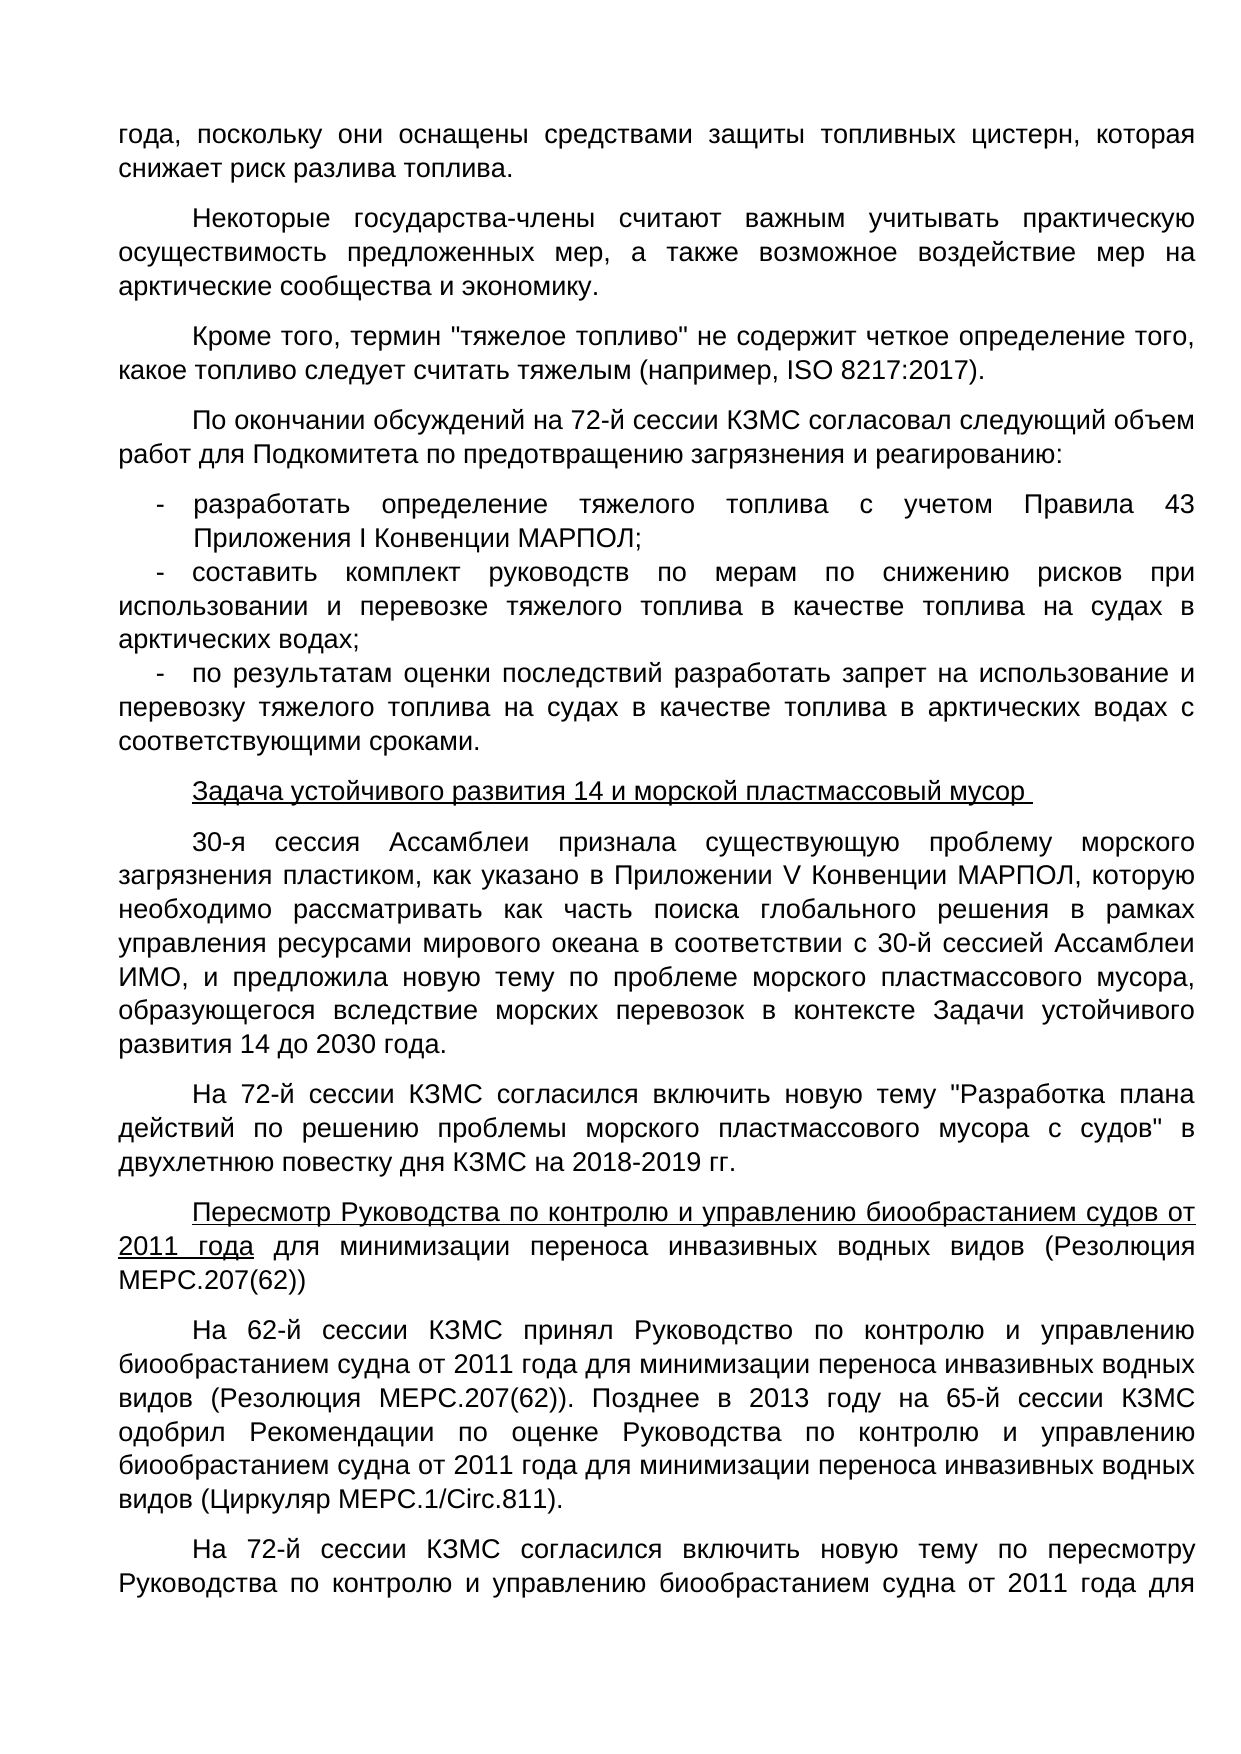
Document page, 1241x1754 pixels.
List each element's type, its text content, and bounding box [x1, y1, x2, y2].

list составить комплект руководств по мерам по снижению рисков при использовании и перевозке тяжелого топлива в качестве топлива на судах в арктических водах; [118, 556, 1196, 655]
text Пересмотр Руководства по контролю и управлению биообрастанием судов от 2011 года для минимизации переноса инвазивных водных видов (Резолюция MEPC.207(62)) [118, 1196, 1196, 1295]
text На 62-й сессии КЗМС принял Руководство по контролю и управлению биообрастанием судна от 2011 года для минимизации переноса инвазивных водных видов (Резолюция MEPC.207(62)). Позднее в 2013 году на 65-й сессии КЗМС одобрил Рекомендации по оценке Руководства по контролю и управлению биообрастанием судна от 2011 года для минимизации переноса инвазивных водных видов (Циркуляр MEPC.1/Circ.811). [118, 1314, 1196, 1514]
text Некоторые государства-члены считают важным учитывать практическую осуществимость предложенных мер, а также возможное воздействие мер на арктические сообщества и экономику. [118, 202, 1196, 301]
list разработать определение тяжелого топлива с учетом Правила 43 Приложения I Конвенции МАРПОЛ; [156, 488, 1196, 553]
text Задача устойчивого развития 14 и морской пластмассовый мусор [118, 775, 1196, 806]
text 30-я сессия Ассамблеи признала существующую проблему морского загрязнения пластиком, как указано в Приложении V Конвенции МАРПОЛ, которую необходимо рассматривать как часть поиска глобального решения в рамках управления ресурсами мирового океана в соответствии с 30-й сессией Ассамблеи ИМО, и предложила новую тему по проблеме морского пластмассового мусора, образующегося вследствие морских перевозок в контексте Задачи устойчивого развития 14 до 2030 года. [118, 826, 1196, 1059]
text Кроме того, термин "тяжелое топливо" не содержит четкое определение того, какое топливо следует считать тяжелым (например, ISO 8217:2017). [118, 320, 1196, 385]
text По окончании обсуждений на 72-й сессии КЗМС согласовал следующий объем работ для Подкомитета по предотвращению загрязнения и реагированию: [118, 404, 1196, 469]
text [118, 118, 1196, 183]
list по результатам оценки последствий разработать запрет на использование и перевозку тяжелого топлива на судах в качестве топлива в арктических водах с соответствующими сроками. [118, 657, 1196, 756]
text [118, 1533, 1196, 1598]
text На 72-й сессии КЗМС согласился включить новую тему "Разработка плана действий по решению проблемы морского пластмассового мусора с судов" в двухлетнюю повестку дня КЗМС на 2018-2019 гг. [118, 1078, 1196, 1177]
